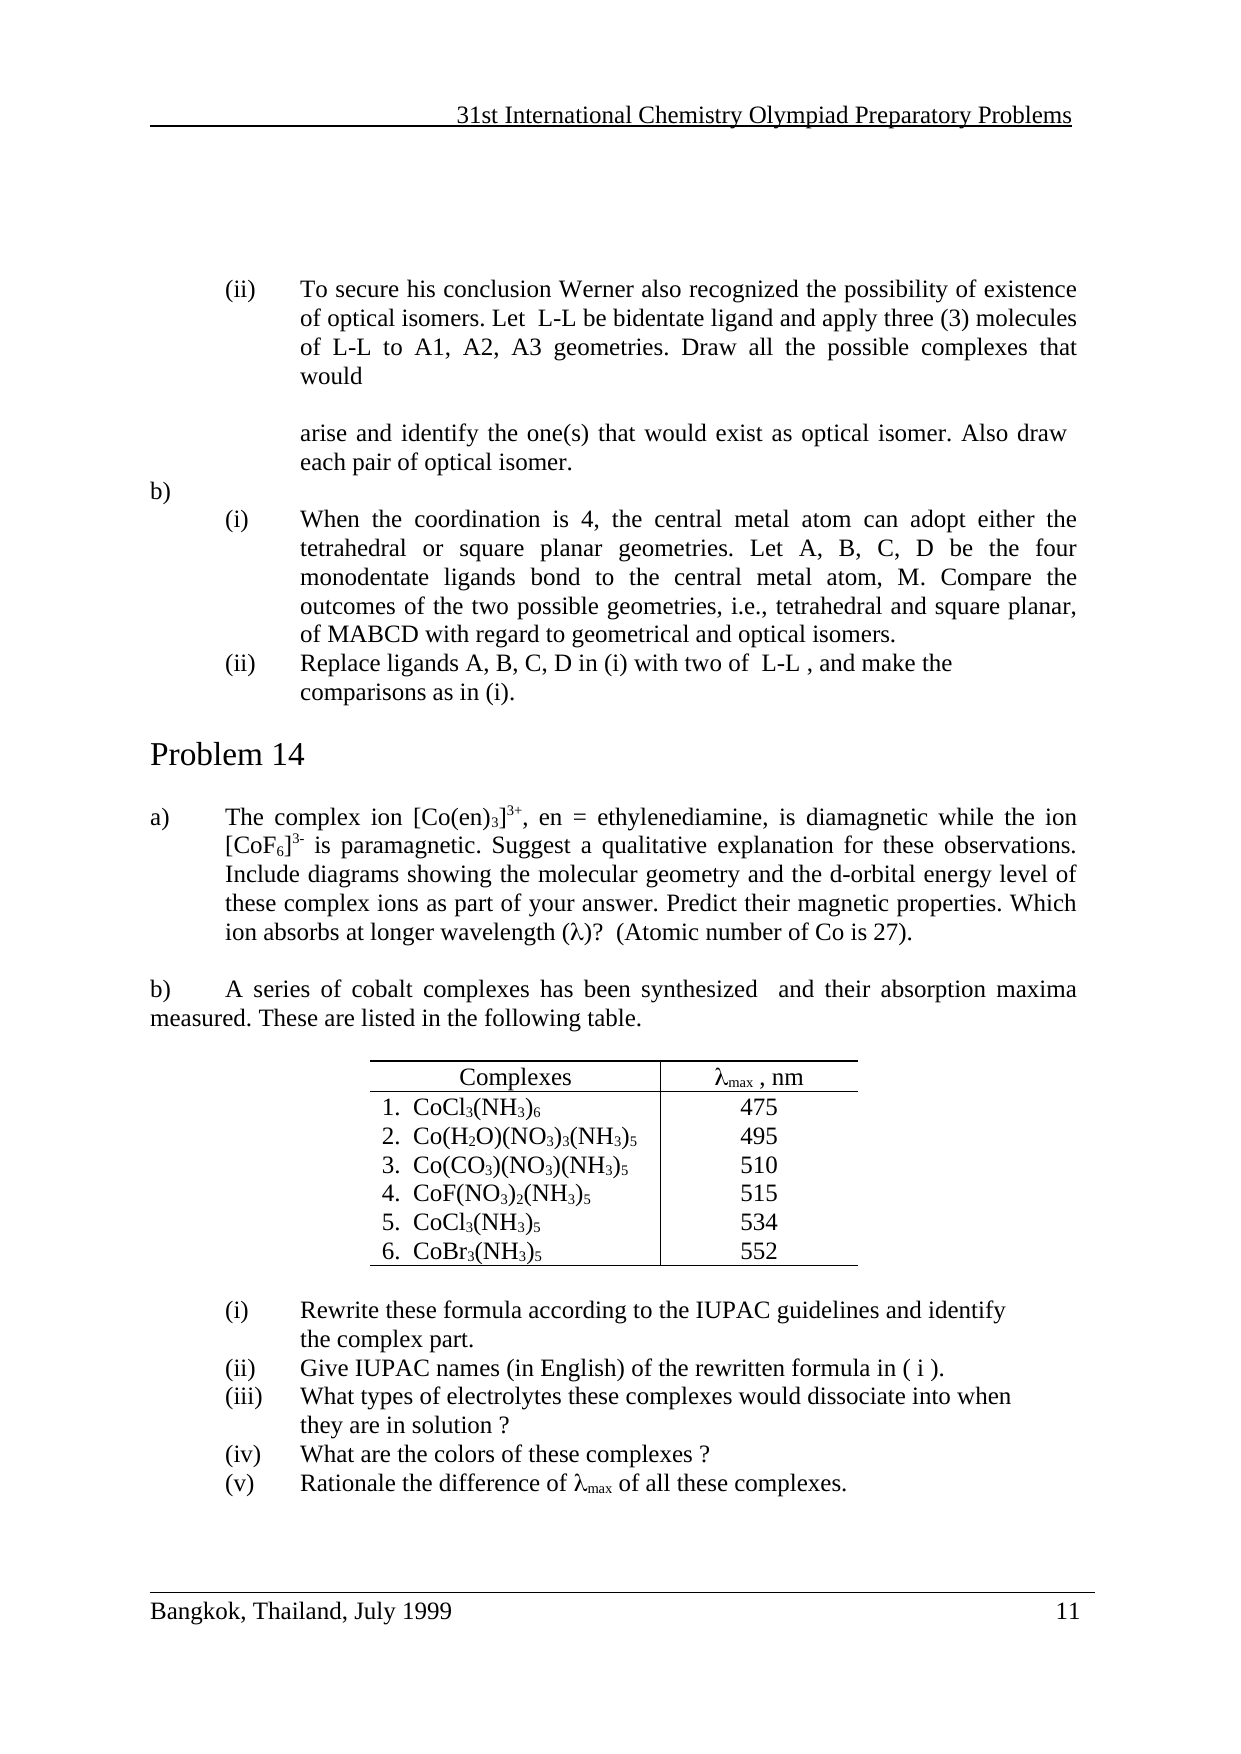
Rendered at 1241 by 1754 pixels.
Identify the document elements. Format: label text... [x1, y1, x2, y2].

table_cell 534 [661, 1207, 857, 1236]
table_cell 510 [661, 1150, 857, 1178]
text (ii) Give IUPAC names (in English) of the rewritten formula in ( i ). [150, 1353, 1078, 1381]
text (iv) What are the colors of these complexes ? [150, 1439, 1078, 1468]
table_cell 1. CoCl3(NH3)6 [370, 1092, 660, 1121]
list The complex ion [Co(en)3]3+, en = ethylenediamine, is diamagnetic while the ion [CoF6]3- is paramagnetic. Suggest a qualitative explanation for these observations. Include diagrams showing the molecular geometry and the d-orbital energy level of these complex ions as part of your answer. Predict their magnetic properties. Which ion absorbs at longer wavelength ()? (Atomic number of Co is 27). [150, 802, 1078, 945]
table_cell 6. CoBr3(NH3)5 [370, 1236, 660, 1265]
text (ii) Replace ligands A, B, C, D in (i) with two of L-L , and make the comparisons as in (i). [225, 648, 1078, 706]
table_cell 475 [661, 1092, 857, 1121]
table_cell 3. Co(CO3)(NO3)(NH3)5 [370, 1150, 660, 1178]
text (iii) What types of electrolytes these complexes would dissociate into when they are in solution ? [150, 1381, 1078, 1439]
text b) A series of cobalt complexes has been synthesized and their absorption maxima measured. These are listed in the following table. [150, 974, 1078, 1032]
text (i) Rewrite these formula according to the IUPAC guidelines and identify the complex part. [150, 1295, 1078, 1353]
table_header max , nm [661, 1062, 857, 1091]
table_cell 552 [661, 1236, 857, 1265]
text (i) When the coordination is 4, the central metal atom can adopt either the tetrahedral or square planar geometries. Let A, B, C, D be the four monodentate ligands bond to the central metal atom, M. Compare the outcomes of the two possible geometries, i.e., tetrahedral and square planar, of MABCD with regard to geometrical and optical isomers. [225, 504, 1078, 648]
table_cell 4. CoF(NO3)2(NH3)5 [370, 1179, 660, 1207]
table_header Complexes [370, 1062, 660, 1091]
table_cell 515 [661, 1179, 857, 1207]
text (v) Rationale the difference of max of all these complexes. [150, 1468, 1078, 1496]
table_cell 2. Co(H2O)(NO3)3(NH3)5 [370, 1121, 660, 1150]
text Problem 14 [150, 734, 1078, 773]
table_cell 495 [661, 1121, 857, 1150]
text arise and identify the one(s) that would exist as optical isomer. Also draw each pair of optical isomer. [225, 418, 1078, 476]
table_cell 5. CoCl3(NH3)5 [370, 1207, 660, 1236]
text (ii) To secure his conclusion Werner also recognized the possibility of existence of optical isomers. Let L-L be bidentate ligand and apply three (3) molecules of L-L to A1, A2, A3 geometries. Draw all the possible complexes that would [225, 274, 1078, 389]
text b) [150, 476, 1078, 504]
